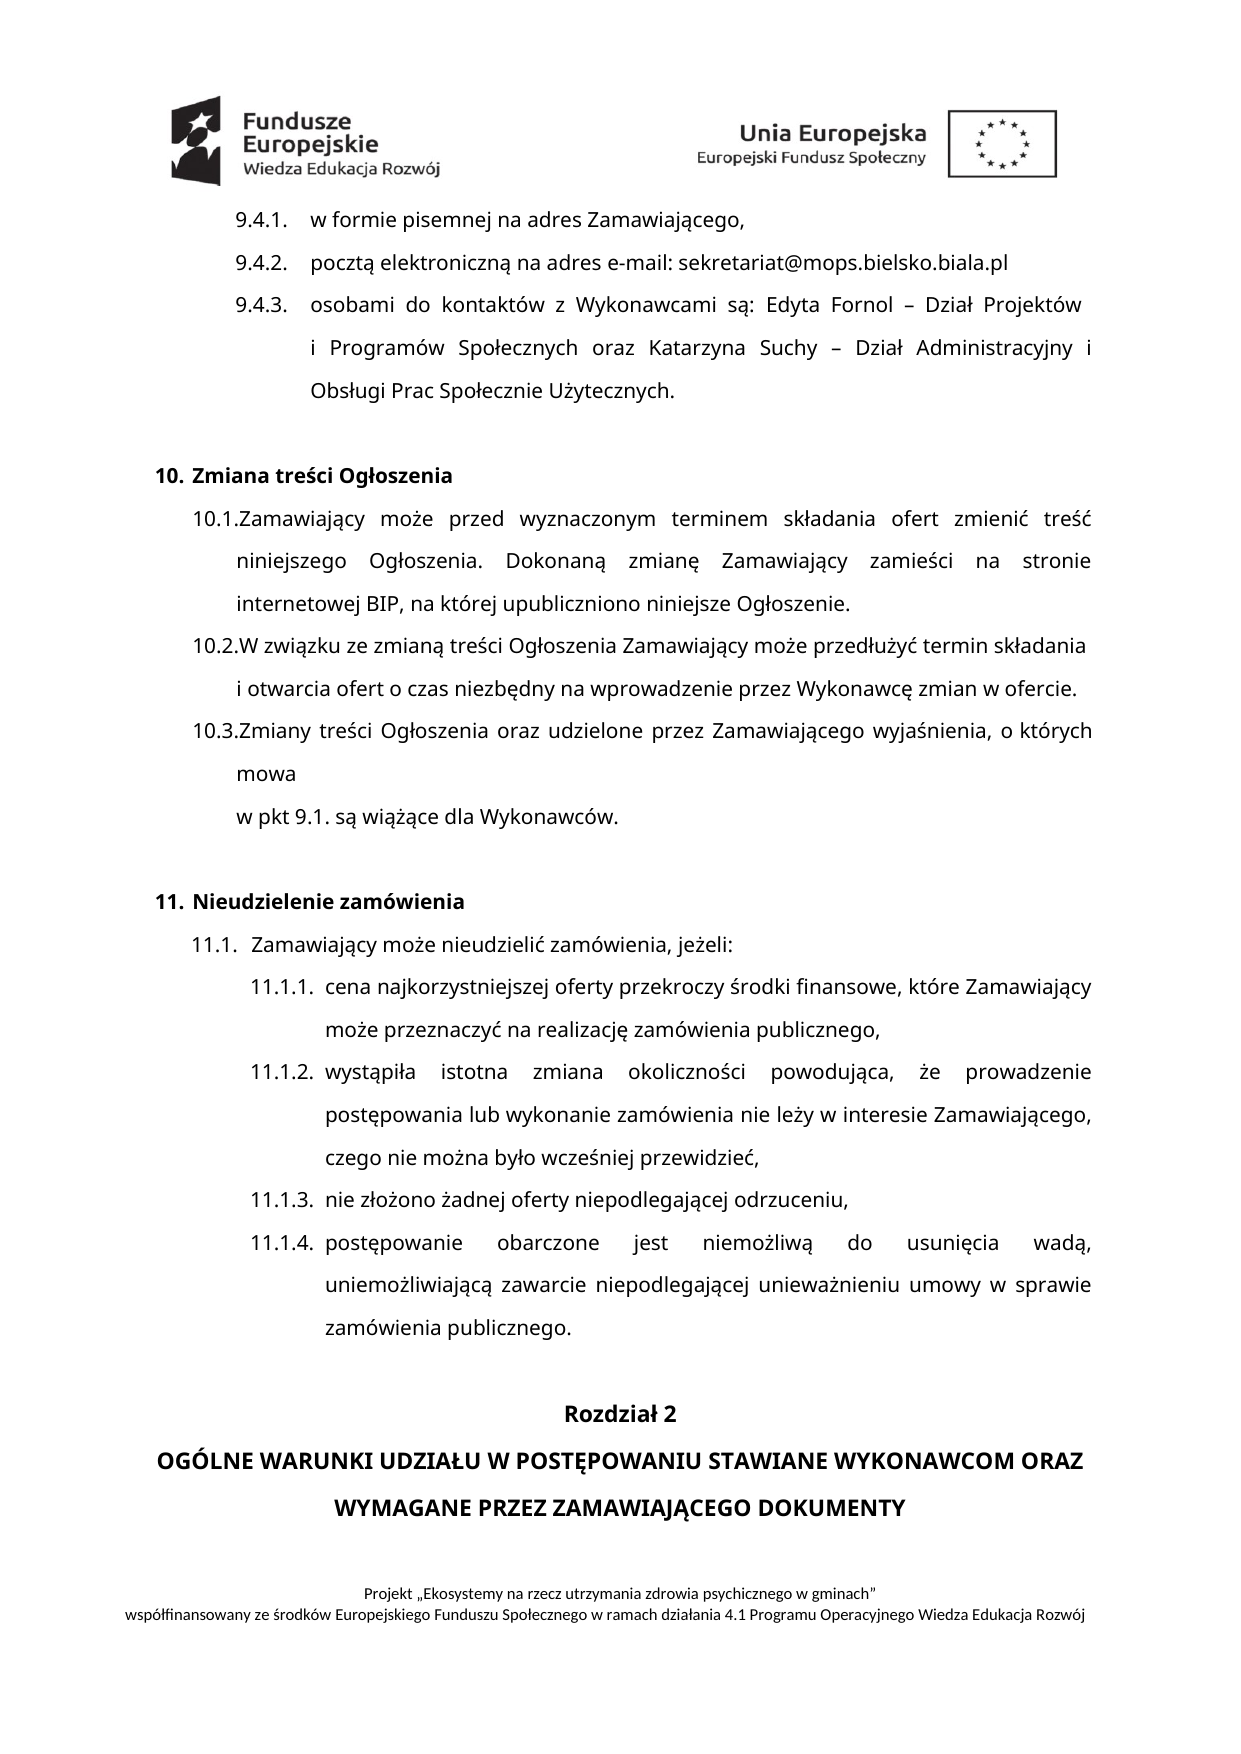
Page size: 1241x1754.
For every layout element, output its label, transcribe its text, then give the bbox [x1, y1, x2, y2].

list Zmiana treści Ogłoszenia [154, 461, 1093, 489]
list cena najkorzystniejszej oferty przekroczy środki finansowe, które Zamawiający może przeznaczyć na realizację zamówienia publicznego, [250, 972, 1093, 1043]
list osobami do kontaktów z Wykonawcami są: Edyta Fornol – Dział Projektów i Programów Społecznych oraz Katarzyna Suchy – Dział Administracyjny i Obsługi Prac Społecznie Użytecznych. [235, 291, 1093, 404]
list Nieudzielenie zamówienia [154, 887, 1093, 916]
list w formie pisemnej na adres Zamawiającego, [235, 205, 1093, 234]
list Zamawiający może nieudzielić zamówienia, jeżeli: [191, 930, 1093, 958]
list nie złożono żadnej oferty niepodlegającej odrzuceniu, [250, 1185, 1093, 1214]
text Rozdział 2 [148, 1398, 1093, 1429]
picture [147, 73, 1085, 206]
text 10.3.Zmiany treści Ogłoszenia oraz udzielone przez Zamawiającego wyjaśnienia, o których mowa w pkt 9.1. są wiążące dla Wykonawców. [192, 717, 1093, 830]
text 10.2.W związku ze zmianą treści Ogłoszenia Zamawiający może przedłużyć termin składania i otwarcia ofert o czas niezbędny na wprowadzenie przez Wykonawcę zmian w ofercie. [192, 631, 1093, 702]
list postępowanie obarczone jest niemożliwą do usunięcia wadą, uniemożliwiającą zawarcie niepodlegającej unieważnieniu umowy w sprawie zamówienia publicznego. [250, 1228, 1093, 1342]
list pocztą elektroniczną na adres e-mail: sekretariat@mops.bielsko.biala.pl [235, 248, 1093, 276]
text 10.1.Zamawiający może przed wyznaczonym terminem składania ofert zmienić treść niniejszego Ogłoszenia. Dokonaną zmianę Zamawiający zamieści na stronie internetowej BIP, na której upubliczniono niniejsze Ogłoszenie. [192, 504, 1093, 617]
list wystąpiła istotna zmiana okoliczności powodująca, że prowadzenie postępowania lub wykonanie zamówienia nie leży w interesie Zamawiającego, czego nie można było wcześniej przewidzieć, [250, 1057, 1093, 1171]
text OGÓLNE WARUNKI UDZIAŁU W POSTĘPOWANIU STAWIANE WYKONAWCOM ORAZ WYMAGANE PRZEZ ZAMAWIAJĄCEGO DOKUMENTY [148, 1445, 1093, 1523]
